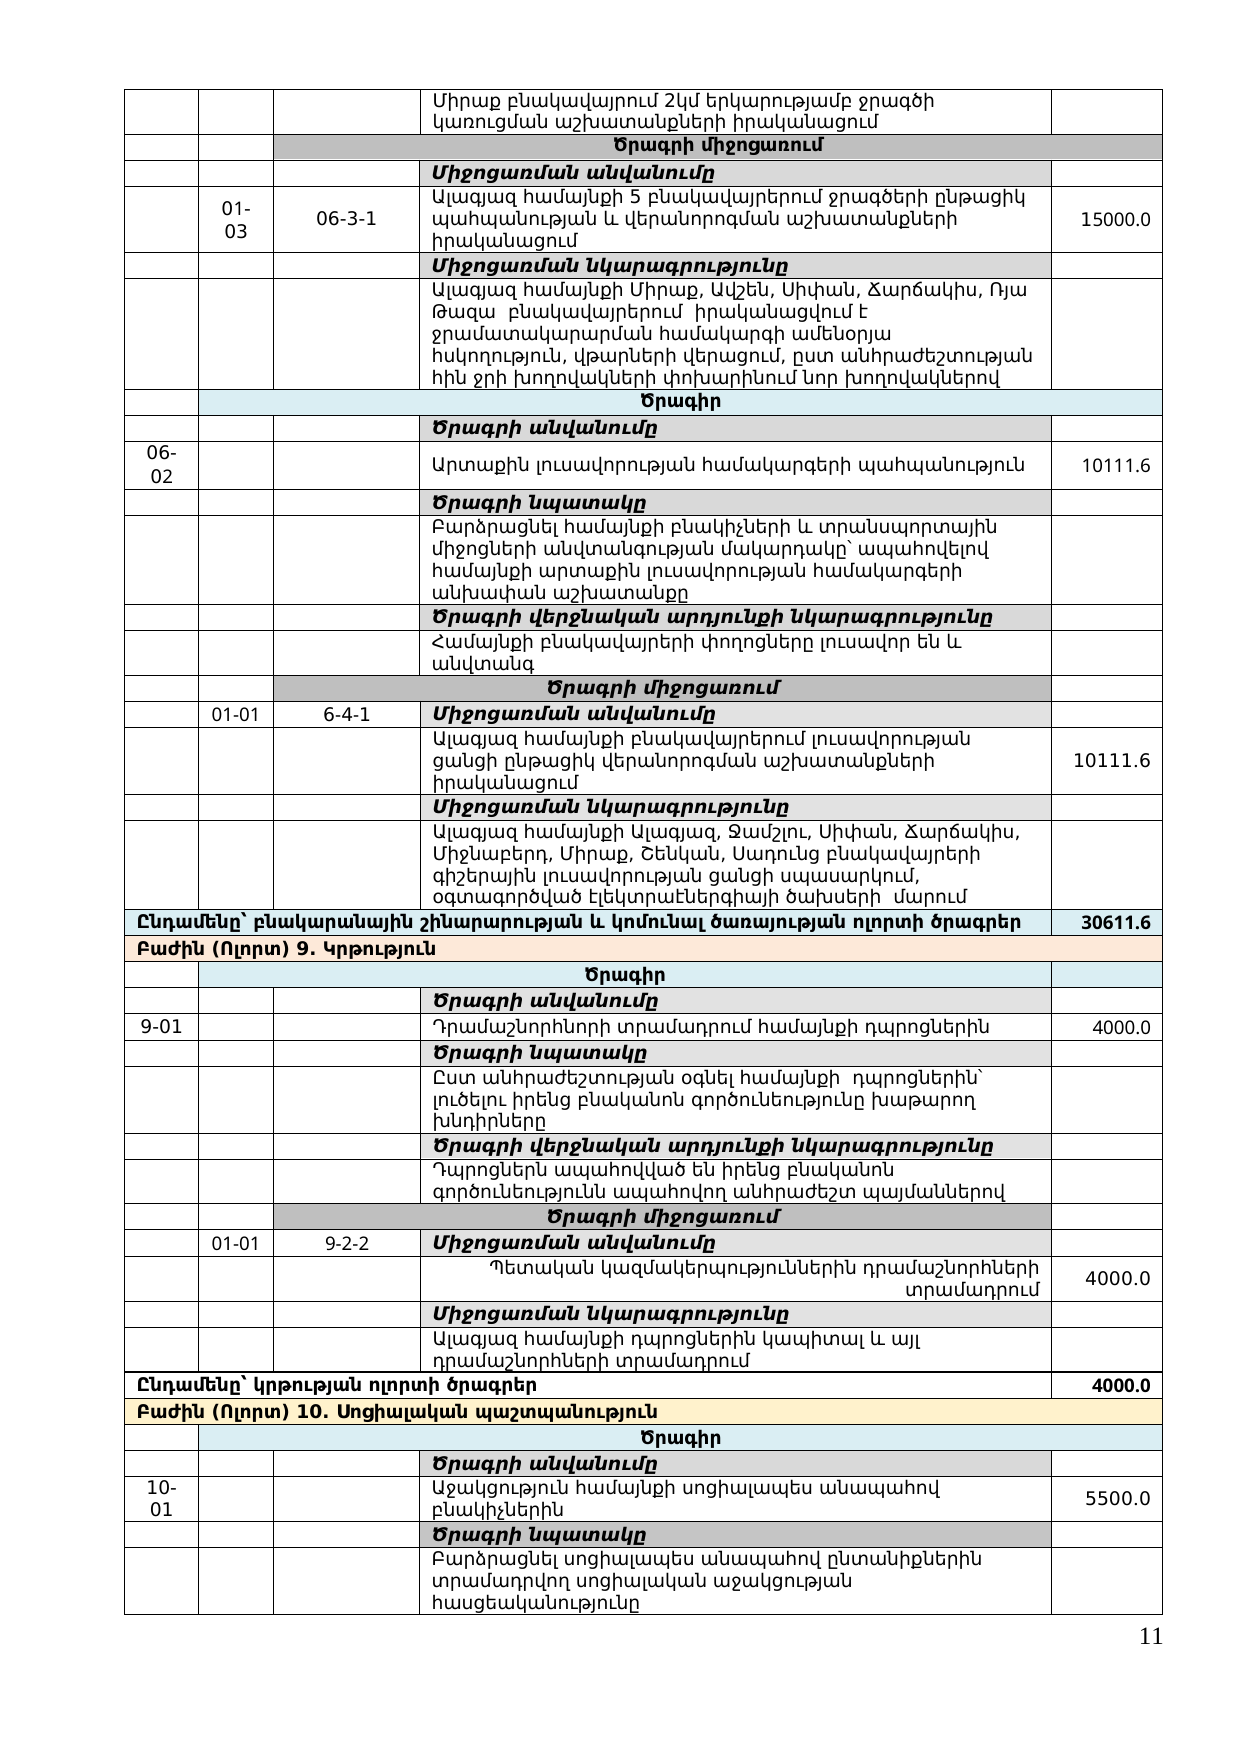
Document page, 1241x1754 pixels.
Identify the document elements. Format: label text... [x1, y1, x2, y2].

table_cell 9-2-2 [274, 1230, 420, 1256]
table_cell 4000.0 [1052, 1014, 1162, 1040]
table_cell [199, 161, 273, 186]
table_cell [125, 390, 198, 415]
table_cell [199, 1477, 273, 1521]
table_cell Միջոցառման նկարագրությունը [421, 1302, 1051, 1327]
table_cell [125, 1328, 198, 1371]
table_cell [199, 1302, 273, 1327]
table_cell [1052, 1041, 1162, 1066]
table_cell Ծրագրի միջոցառում [274, 676, 1051, 701]
table_cell 30611.6 [1052, 910, 1162, 935]
table_cell [1052, 253, 1162, 278]
table_cell [274, 1041, 420, 1066]
table_cell [199, 676, 273, 701]
table_cell [125, 1522, 198, 1547]
table_cell [274, 253, 419, 278]
table_cell [125, 728, 198, 794]
table_cell [199, 728, 273, 794]
table_cell [1052, 1522, 1162, 1547]
table_cell [125, 279, 198, 389]
table_cell [1052, 795, 1162, 820]
table_cell Աջակցություն համայնքի սոցիալապես անապահով բնակիչներին [420, 1477, 1051, 1521]
table_cell [125, 702, 198, 727]
table_cell 06-3-1 [274, 187, 419, 252]
table_cell [199, 253, 273, 278]
table_cell 4000.0 [1052, 1373, 1162, 1398]
table_cell [199, 1014, 273, 1040]
table_cell Ծրագրի նպատակը [420, 1522, 1051, 1547]
table_cell [125, 1425, 198, 1450]
table_cell [1052, 1160, 1162, 1203]
table_cell [125, 135, 198, 159]
table_cell 6-4-1 [274, 702, 420, 727]
table_cell [125, 161, 198, 186]
table_cell [199, 988, 273, 1013]
table_cell [199, 795, 273, 820]
table_cell [1052, 1067, 1162, 1132]
table_cell 15000.0 [1052, 187, 1162, 252]
table_cell [274, 1328, 420, 1371]
table_cell [199, 821, 273, 908]
table_cell [199, 1328, 273, 1371]
table_cell [1052, 962, 1162, 987]
table_cell Պետական կազմակերպություններին դրամաշնորհների տրամադրում [421, 1257, 1051, 1301]
table_cell Համայնքի բնակավայրերի փողոցները լուսավոր են և անվտանգ [420, 631, 1051, 674]
table_cell [125, 1041, 198, 1066]
table_cell [1052, 90, 1162, 133]
table_cell [274, 90, 420, 133]
table_cell Ծրագրի անվանումը [420, 1451, 1051, 1476]
table_cell 4000․0 [1052, 1257, 1162, 1301]
table_cell [125, 795, 198, 820]
table_cell [1052, 1328, 1162, 1371]
table_cell Ալագյազ համայնքի բնակավայրերում լուսավորության ցանցի ընթացիկ վերանորոգման աշխատանքների իրականացում [421, 728, 1051, 794]
table_cell [274, 161, 419, 186]
table_cell [199, 1160, 273, 1203]
table_cell 5500․0 [1052, 1477, 1162, 1521]
table_cell [199, 135, 273, 159]
table_cell Ընդամենը՝ բնակարանային շինարարության և կոմունալ ծառայության ոլորտի ծրագրեր [125, 910, 1051, 935]
table_cell [199, 1522, 273, 1547]
table_cell Ծրագիր [199, 390, 1162, 415]
table_cell [199, 1257, 273, 1301]
table_cell Ալագյազ համայնքի 5 բնակավայրերում ջրագծերի ընթացիկ պահպանության և վերանորոգման աշխատանքների իրականացում [420, 187, 1051, 252]
table_cell [199, 1134, 273, 1158]
table_cell [125, 1257, 198, 1301]
table_cell Արտաքին լուսավորության համակարգերի պահպանություն [420, 442, 1051, 489]
table_cell [274, 728, 420, 794]
table_cell Ծրագրի միջոցառում [274, 1204, 1051, 1229]
table_cell [125, 988, 198, 1013]
table_cell [199, 1204, 273, 1229]
table_cell [274, 416, 419, 441]
table_cell [125, 1451, 198, 1476]
table_cell [1052, 1230, 1162, 1256]
table_cell Միջոցառման անվանումը [421, 702, 1051, 727]
table_cell Միջոցառման նկարագրությունը [421, 795, 1051, 820]
table_cell Բարձրացնել սոցիալապես անապահով ընտանիքներին տրամադրվող սոցիալական աջակցության հասցեականությունը [420, 1548, 1051, 1614]
table_cell Ալագյազ համայնքի դպրոցներին կապիտալ և այլ դրամաշնորհների տրամադրում [421, 1328, 1051, 1371]
table_cell [274, 442, 419, 489]
table_cell [125, 416, 198, 441]
table_cell [125, 1230, 198, 1256]
table_cell Ընդամենը՝ կրթության ոլորտի ծրագրեր [125, 1373, 1051, 1398]
table_cell [274, 516, 419, 604]
table_cell [125, 187, 198, 252]
table_cell [274, 1160, 420, 1203]
table_cell [125, 1160, 198, 1203]
table_cell 01-03 [199, 187, 273, 252]
table_cell [274, 490, 419, 515]
table_cell [1052, 279, 1162, 389]
table_cell [274, 1548, 419, 1614]
table_cell [199, 490, 273, 515]
table_cell Միջոցառման նկարագրությունը [420, 253, 1051, 278]
table_cell [199, 1451, 273, 1476]
table_cell Ալագյազ համայնքի Միրաք, Ավշեն, Սիփան, Ճարճակիս, Ռյա Թազա բնակավայրերում իրականացվում է ջրամատակարարման համակարգի ամենօրյա հսկողություն, վթարների վերացում, ըստ անհրաժեշտության հին ջրի խողովակների փոխարինում նոր խողովակներով [420, 279, 1051, 389]
table_cell [125, 1204, 198, 1229]
table_cell [125, 1302, 198, 1327]
table_cell [274, 795, 420, 820]
table_cell [199, 516, 273, 604]
table_cell [125, 1067, 198, 1132]
table_cell [1052, 161, 1162, 186]
table_cell [1052, 1134, 1162, 1158]
table_cell [199, 90, 273, 133]
table_cell [199, 1548, 273, 1614]
table_cell [1052, 821, 1162, 908]
table_cell Միջոցառման անվանումը [420, 161, 1051, 186]
table_cell [1052, 631, 1162, 674]
table_cell Ծրագրի վերջնական արդյունքի նկարագրությունը [421, 1134, 1051, 1158]
table_cell [1052, 516, 1162, 604]
table_cell 10111․6 [1052, 728, 1162, 794]
table_cell [199, 279, 273, 389]
table_cell Ծրագիր [199, 1425, 1162, 1450]
table_cell Ալագյազ համայնքի Ալագյազ, Ջամշլու, Սիփան, Ճարճակիս, Միջնաբերդ, Միրաք, Շենկան, Սադունց բնակավայրերի գիշերային լուսավորության ցանցի սպասարկում, օգտագործված էլեկտրաէներգիայի ծախսերի մարում [421, 821, 1051, 908]
table_cell [1052, 702, 1162, 727]
table_cell [1052, 1302, 1162, 1327]
table_cell Ծրագիր [199, 962, 1051, 987]
table_cell [274, 631, 419, 674]
table_cell [199, 1067, 273, 1132]
table_cell [274, 1257, 420, 1301]
table_cell [199, 631, 273, 674]
table_cell [1052, 605, 1162, 630]
table_cell [274, 1067, 420, 1132]
table_cell Միրաք բնակավայրում 2կմ երկարությամբ ջրագծի կառուցման աշխատանքների իրականացում [421, 90, 1051, 133]
table_cell [274, 1451, 419, 1476]
table_cell Ծրագրի անվանումը [421, 988, 1051, 1013]
table_cell Դրամաշնորհնորի տրամադրում համայնքի դպրոցներին [421, 1014, 1051, 1040]
table_cell [199, 416, 273, 441]
table_cell [125, 490, 198, 515]
table_cell [274, 1134, 420, 1158]
table_cell [125, 631, 198, 674]
table_cell [1052, 676, 1162, 701]
table_cell [274, 821, 420, 908]
table_cell Ծրագրի միջոցառում [274, 135, 1162, 159]
table_cell [274, 1477, 419, 1521]
table_cell 10111.6 [1052, 442, 1162, 489]
table_cell [125, 676, 198, 701]
table_cell [274, 1014, 420, 1040]
table_cell Ծրագրի վերջնական արդյունքի նկարագրությունը [420, 605, 1051, 630]
table_cell Ծրագրի նպատակը [421, 1041, 1051, 1066]
table_cell Դպրոցներն ապահովված են իրենց բնականոն գործունեությունն ապահովող անհրաժեշտ պայմաններով [421, 1160, 1051, 1203]
table_cell [125, 821, 198, 908]
table_cell [274, 1522, 419, 1547]
table_cell [1052, 1451, 1162, 1476]
table_cell [1052, 1204, 1162, 1229]
table_cell [125, 90, 198, 133]
table_cell [274, 988, 420, 1013]
table_cell [125, 1548, 198, 1614]
table_cell Ծրագրի նպատակը [420, 490, 1051, 515]
table_cell 06-02 [125, 442, 198, 489]
table_cell Բաժին (Ոլորտ) 10. Սոցիալական պաշտպանություն [125, 1399, 1162, 1424]
table_cell 10-01 [125, 1477, 198, 1521]
table_cell [125, 962, 198, 987]
table_cell [199, 442, 273, 489]
table_cell [274, 605, 419, 630]
table_cell [274, 279, 419, 389]
table_cell [1052, 416, 1162, 441]
table_cell [1052, 988, 1162, 1013]
table_cell Ըստ անհրաժեշտության օգնել համայնքի դպրոցներին՝ լուծելու իրենց բնականոն գործունեությունը խաթարող խնդիրները [421, 1067, 1051, 1132]
table_cell 01-01 [199, 1230, 273, 1256]
table_cell [199, 605, 273, 630]
table_cell [1052, 490, 1162, 515]
table_cell [125, 1134, 198, 1158]
table_cell [274, 1302, 420, 1327]
table_cell Բաժին (Ոլորտ) 9. Կրթություն [125, 936, 1162, 961]
table_cell Ծրագրի անվանումը [420, 416, 1051, 441]
table_cell [199, 1041, 273, 1066]
table_cell [125, 253, 198, 278]
table_cell [1052, 1548, 1162, 1614]
table_cell 9-01 [125, 1014, 198, 1040]
table_cell 01-01 [199, 702, 273, 727]
table_cell Բարձրացնել համայնքի բնակիչների և տրանսպորտային միջոցների անվտանգության մակարդակը՝ ապահովելով համայնքի արտաքին լուսավորության համակարգերի անխափան աշխատանքը [420, 516, 1051, 604]
table_cell [125, 605, 198, 630]
table_cell [125, 516, 198, 604]
table_cell Միջոցառման անվանումը [421, 1230, 1051, 1256]
